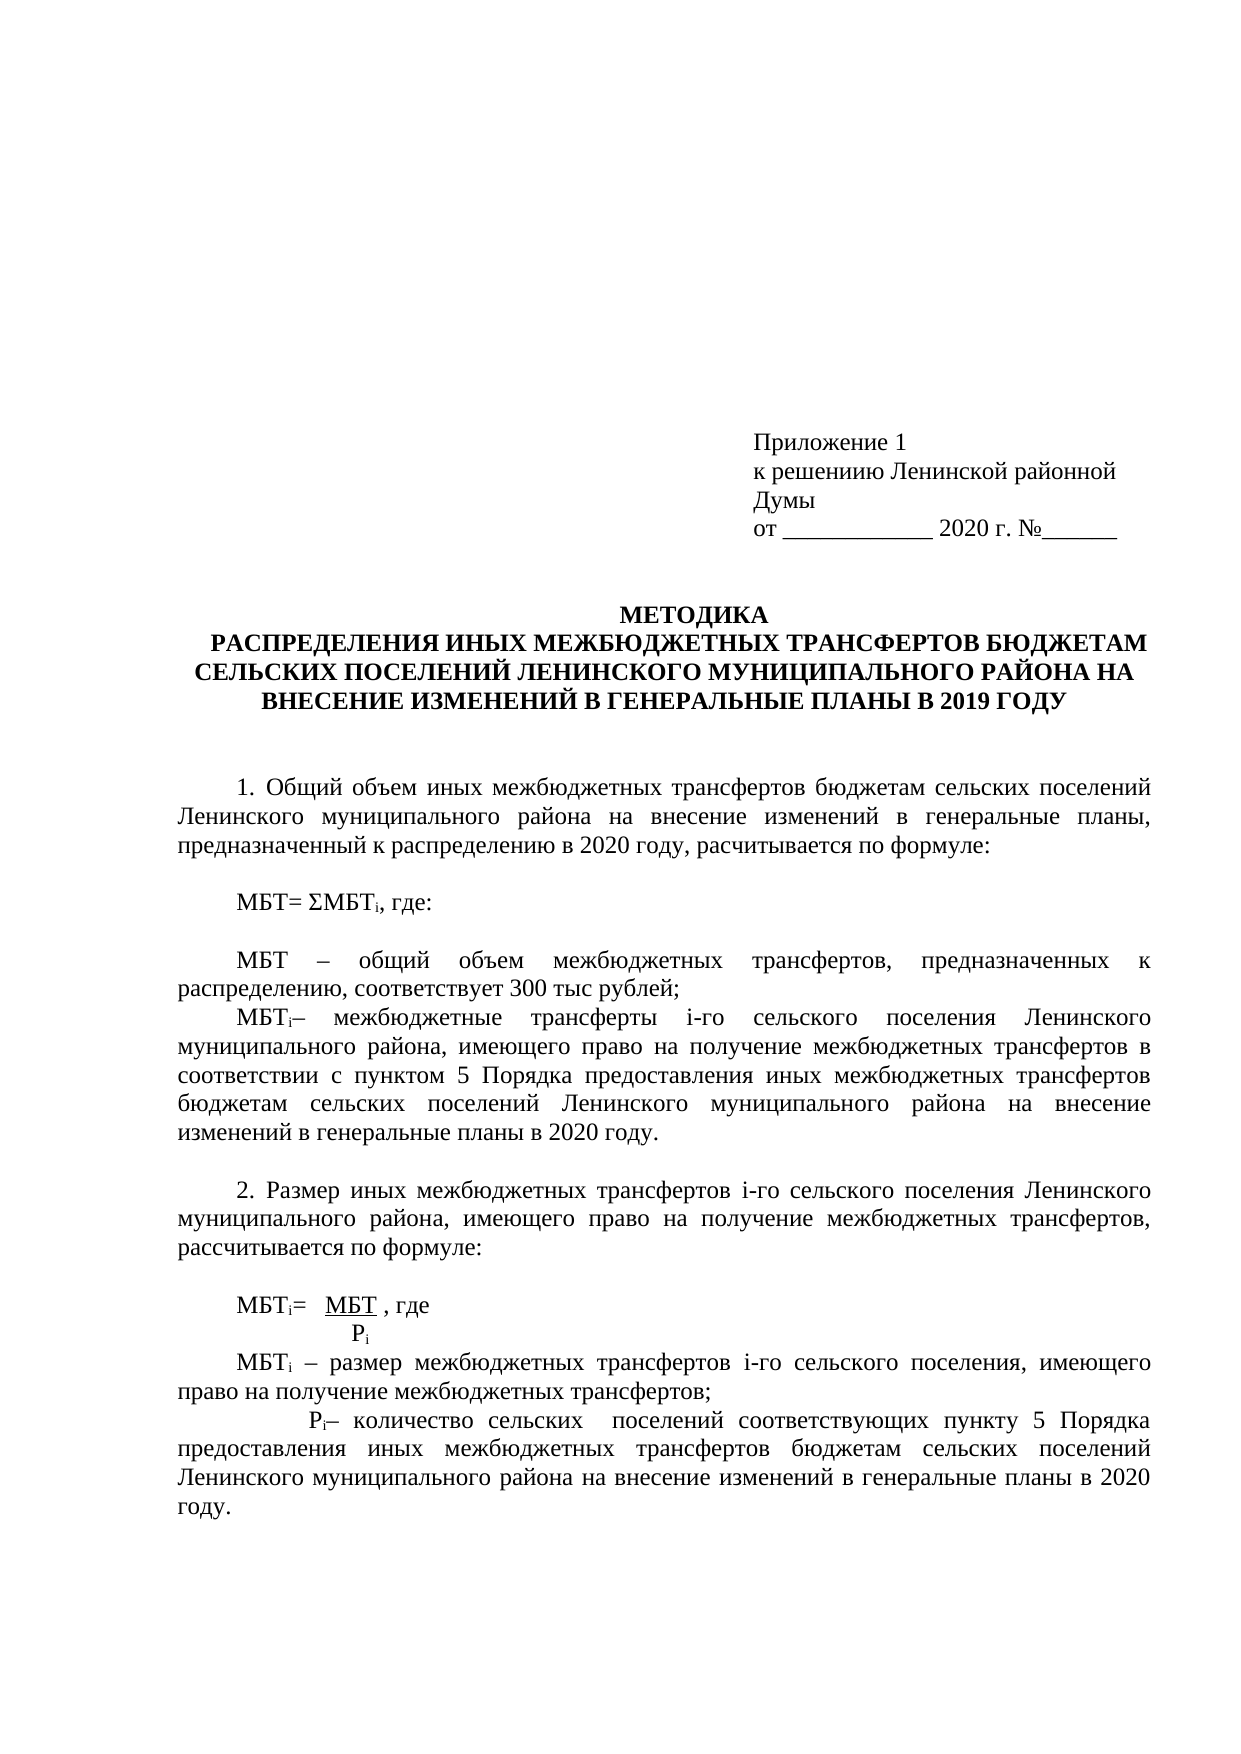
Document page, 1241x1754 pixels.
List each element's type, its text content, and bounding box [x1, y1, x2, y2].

list от ____________ 2020 г. №______ [753, 513, 1152, 542]
list МЕТОДИКА [177, 600, 1152, 628]
list МБТi– межбюджетные трансферты i-го сельского поселения Ленинского муниципального района, имеющего право на получение межбюджетных трансфертов в соответствии с пунктом 5 Порядка предоставления иных межбюджетных трансфертов бюджетам сельских поселений Ленинского муниципального района на внесение изменений в генеральные планы в 2020 году. [177, 1002, 1152, 1146]
list к решениию Ленинской районной Думы [753, 456, 1152, 513]
text РАСПРЕДЕЛЕНИЯ ИНЫХ МЕЖБЮДЖЕТНЫХ ТРАНСФЕРТОВ БЮДЖЕТАМ СЕЛЬСКИХ ПОСЕЛЕНИЙ ЛЕНИНСКОГО МУНИЦИПАЛЬНОГО РАЙОНА НА ВНЕСЕНИЕ ИЗМЕНЕНИЙ В ГЕНЕРАЛЬНЫЕ ПЛАНЫ В 2019 ГОДУ [177, 628, 1152, 715]
list Приложение 1 [753, 427, 1152, 456]
list Общий объем иных межбюджетных трансфертов бюджетам сельских поселений Ленинского муниципального района на внесение изменений в генеральные планы, предназначенный к распределению в 2020 году, расчитывается по формуле: [177, 772, 1152, 858]
list МБТ – общий объем межбюджетных трансфертов, предназначенных к распределению, соответствует 300 тыс рублей; [177, 945, 1152, 1002]
list Pi [236, 1318, 1152, 1347]
list МБТi – размер межбюджетных трансфертов i-го сельского поселения, имеющего право на получение межбюджетных трансфертов; [177, 1347, 1152, 1405]
list МБТi= МБТ , где [236, 1290, 1152, 1318]
text МБТ= ΣМБТi, где: [177, 887, 1152, 916]
list Размер иных межбюджетных трансфертов i-го сельского поселения Ленинского муниципального района, имеющего право на получение межбюджетных трансфертов, рассчитывается по формуле: [177, 1175, 1152, 1261]
text Pi– количество сельских поселений соответствующих пункту 5 Порядка предоставления иных межбюджетных трансфертов бюджетам сельских поселений Ленинского муниципального района на внесение изменений в генеральные планы в 2020 году. [177, 1405, 1152, 1520]
